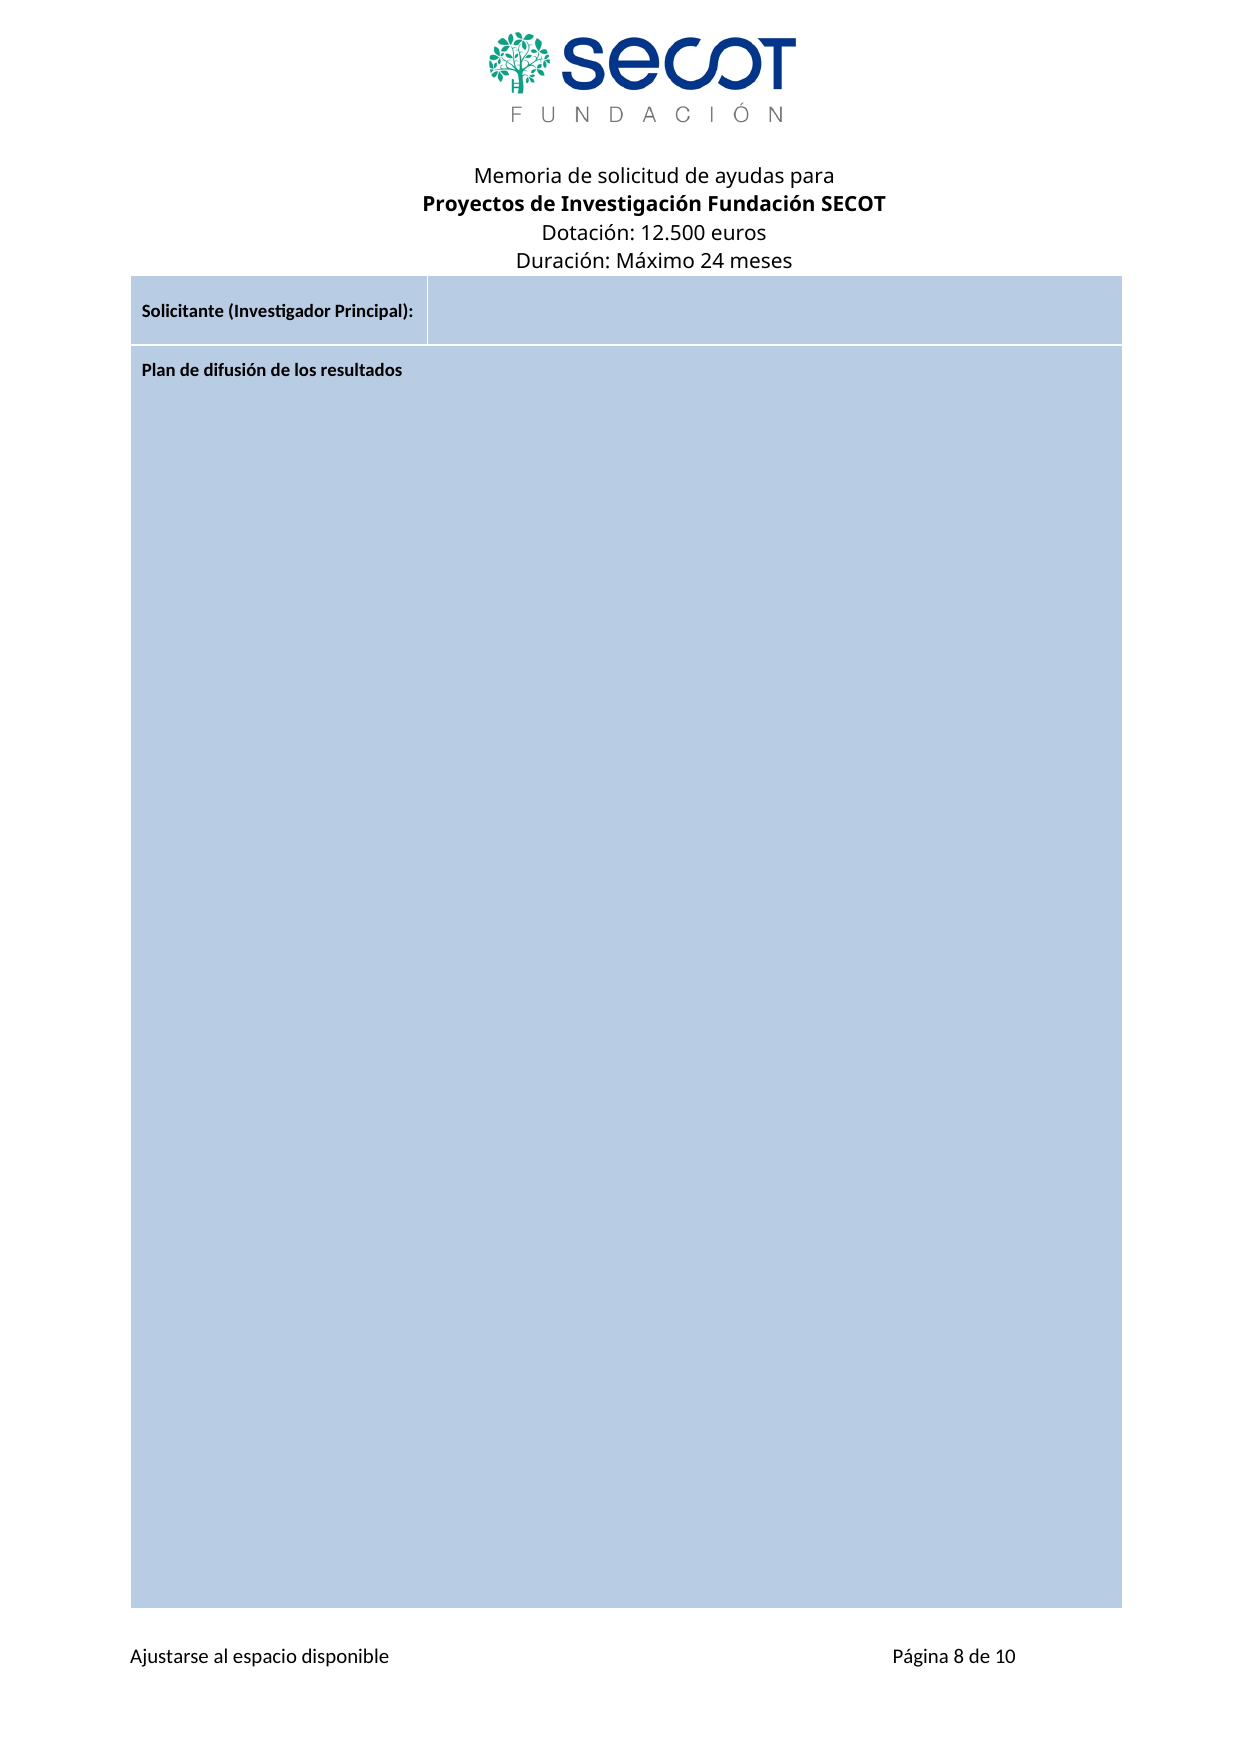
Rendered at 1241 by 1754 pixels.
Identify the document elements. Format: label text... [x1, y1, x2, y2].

table_header Solicitante (Investigador Principal): [131, 276, 427, 344]
table_cell Plan de difusión de los resultados [131, 346, 1122, 1608]
picture [483, 30, 800, 131]
table_header [428, 276, 1122, 344]
